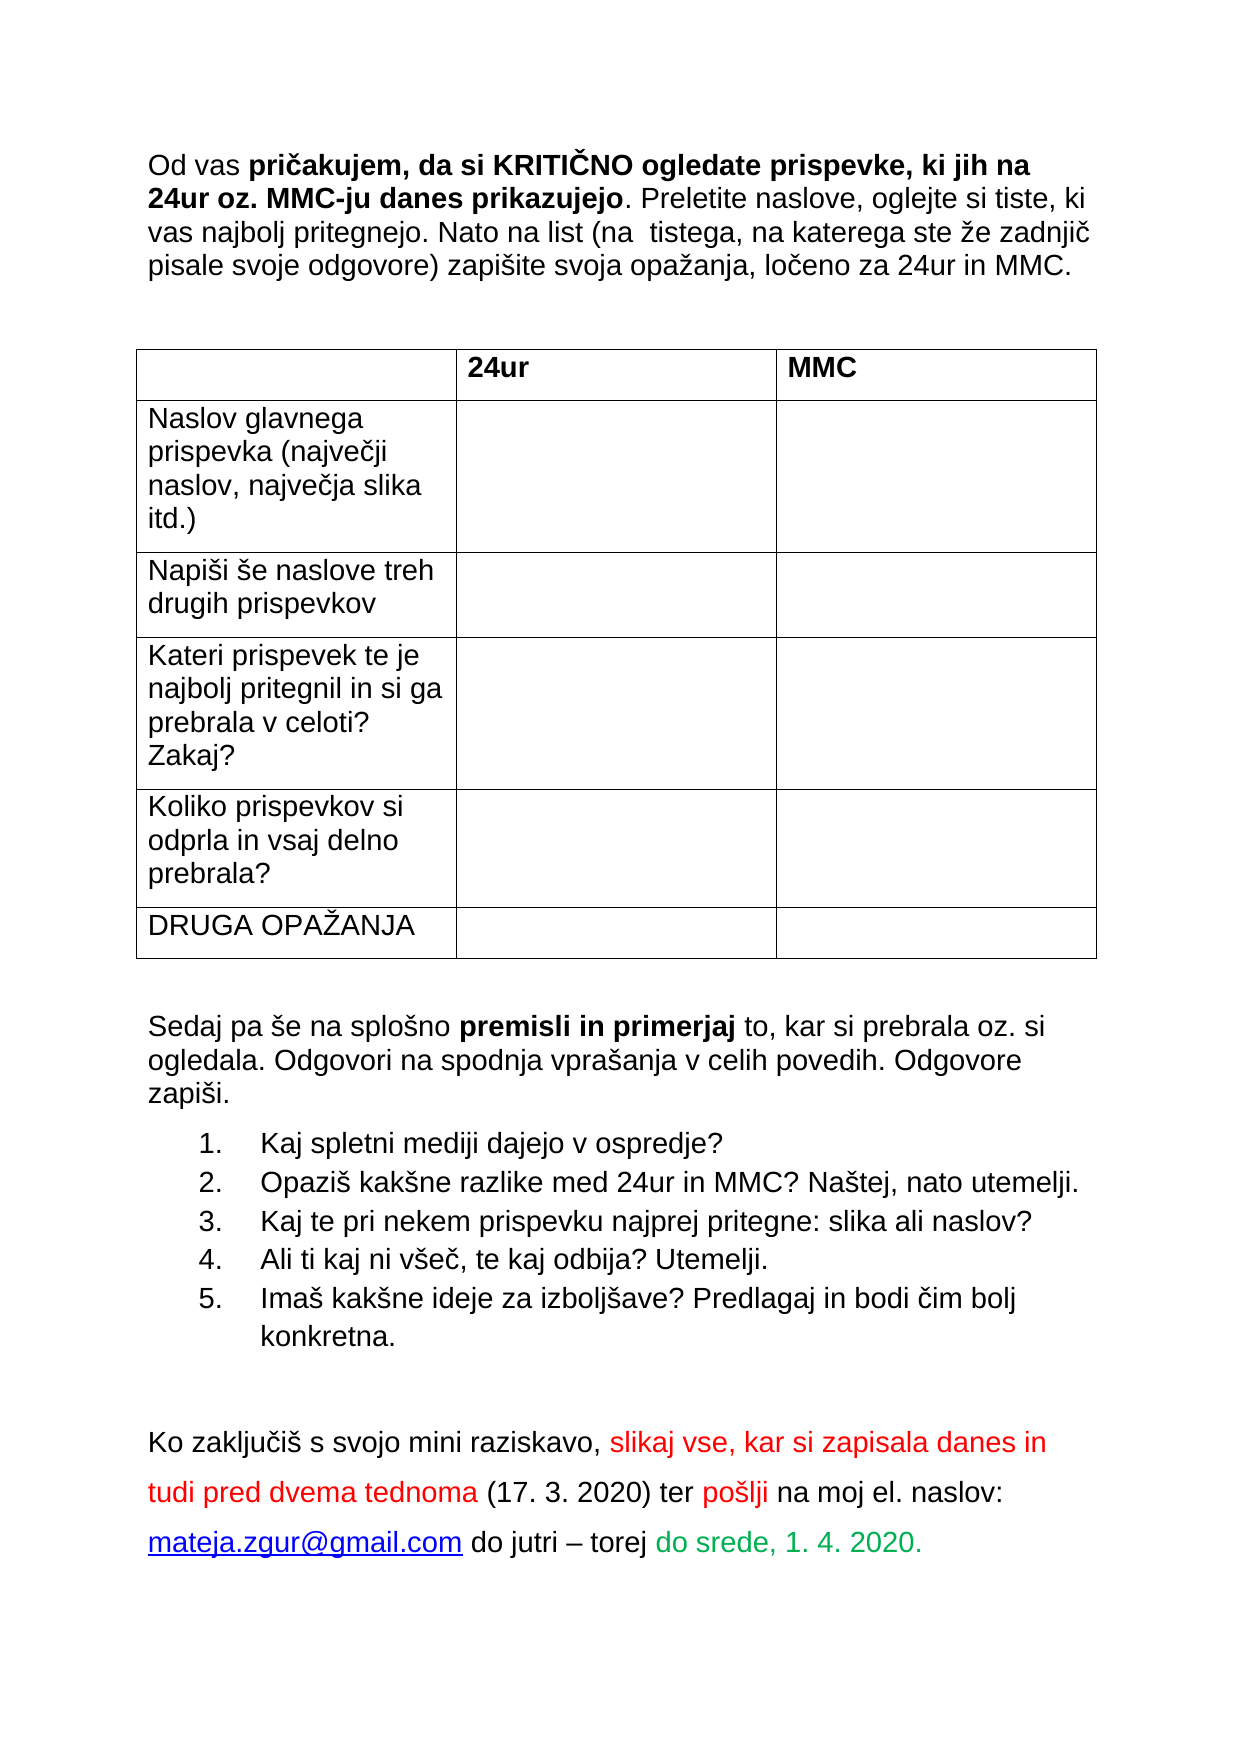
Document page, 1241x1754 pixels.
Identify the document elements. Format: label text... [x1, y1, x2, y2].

table_cell [457, 790, 776, 907]
list Ali ti kaj ni všeč, te kaj odbija? Utemelji. [223, 1242, 1093, 1276]
table_cell Naslov glavnega prispevka (največji naslov, največja slika itd.) [137, 401, 456, 552]
table_cell Napiši še naslove treh drugih prispevkov [137, 553, 456, 637]
list Imaš kakšne ideje za izboljšave? Predlagaj in bodi čim bolj konkretna. [223, 1281, 1093, 1353]
table_header MMC [777, 350, 1096, 400]
text Ko zaključiš s svojo mini raziskavo, slikaj vse, kar si zapisala danes in tudi pred dvema tednoma (17. 3. 2020) ter pošlji na moj el. naslov: mateja.zgur@gmail.com do jutri – torej do srede, 1. 4. 2020. [148, 1425, 1093, 1559]
list Opaziš kakšne razlike med 24ur in MMC? Naštej, nato utemelji. [223, 1165, 1093, 1199]
text Sedaj pa še na splošno premisli in primerjaj to, kar si prebrala oz. si ogledala. Odgovori na spodnja vprašanja v celih povedih. Odgovore zapiši. [148, 1009, 1093, 1110]
table_header [137, 350, 456, 400]
table_cell [777, 790, 1096, 907]
table_cell [457, 401, 776, 552]
table_cell [777, 553, 1096, 637]
table_cell [457, 553, 776, 637]
list Kaj spletni mediji dajejo v ospredje? [223, 1127, 1093, 1160]
table_cell [457, 638, 776, 788]
text Od vas pričakujem, da si KRITIČNO ogledate prispevke, ki jih na 24ur oz. MMC-ju danes prikazujejo. Preletite naslove, oglejte si tiste, ki vas najbolj pritegnejo. Nato na list (na tistega, na katerega ste že zadnjič pisale svoje odgovore) zapišite svoja opažanja, ločeno za 24ur in MMC. [148, 148, 1093, 282]
list Kaj te pri nekem prispevku najprej pritegne: slika ali naslov? [223, 1204, 1093, 1237]
table_cell Kateri prispevek te je najbolj pritegnil in si ga prebrala v celoti? Zakaj? [137, 638, 456, 788]
table_cell [777, 908, 1096, 958]
table_cell Koliko prispevkov si odprla in vsaj delno prebrala? [137, 790, 456, 907]
table_cell [777, 638, 1096, 788]
table_cell DRUGA OPAŽANJA [137, 908, 456, 958]
table_cell [457, 908, 776, 958]
table_cell [777, 401, 1096, 552]
table_header 24ur [457, 350, 776, 400]
